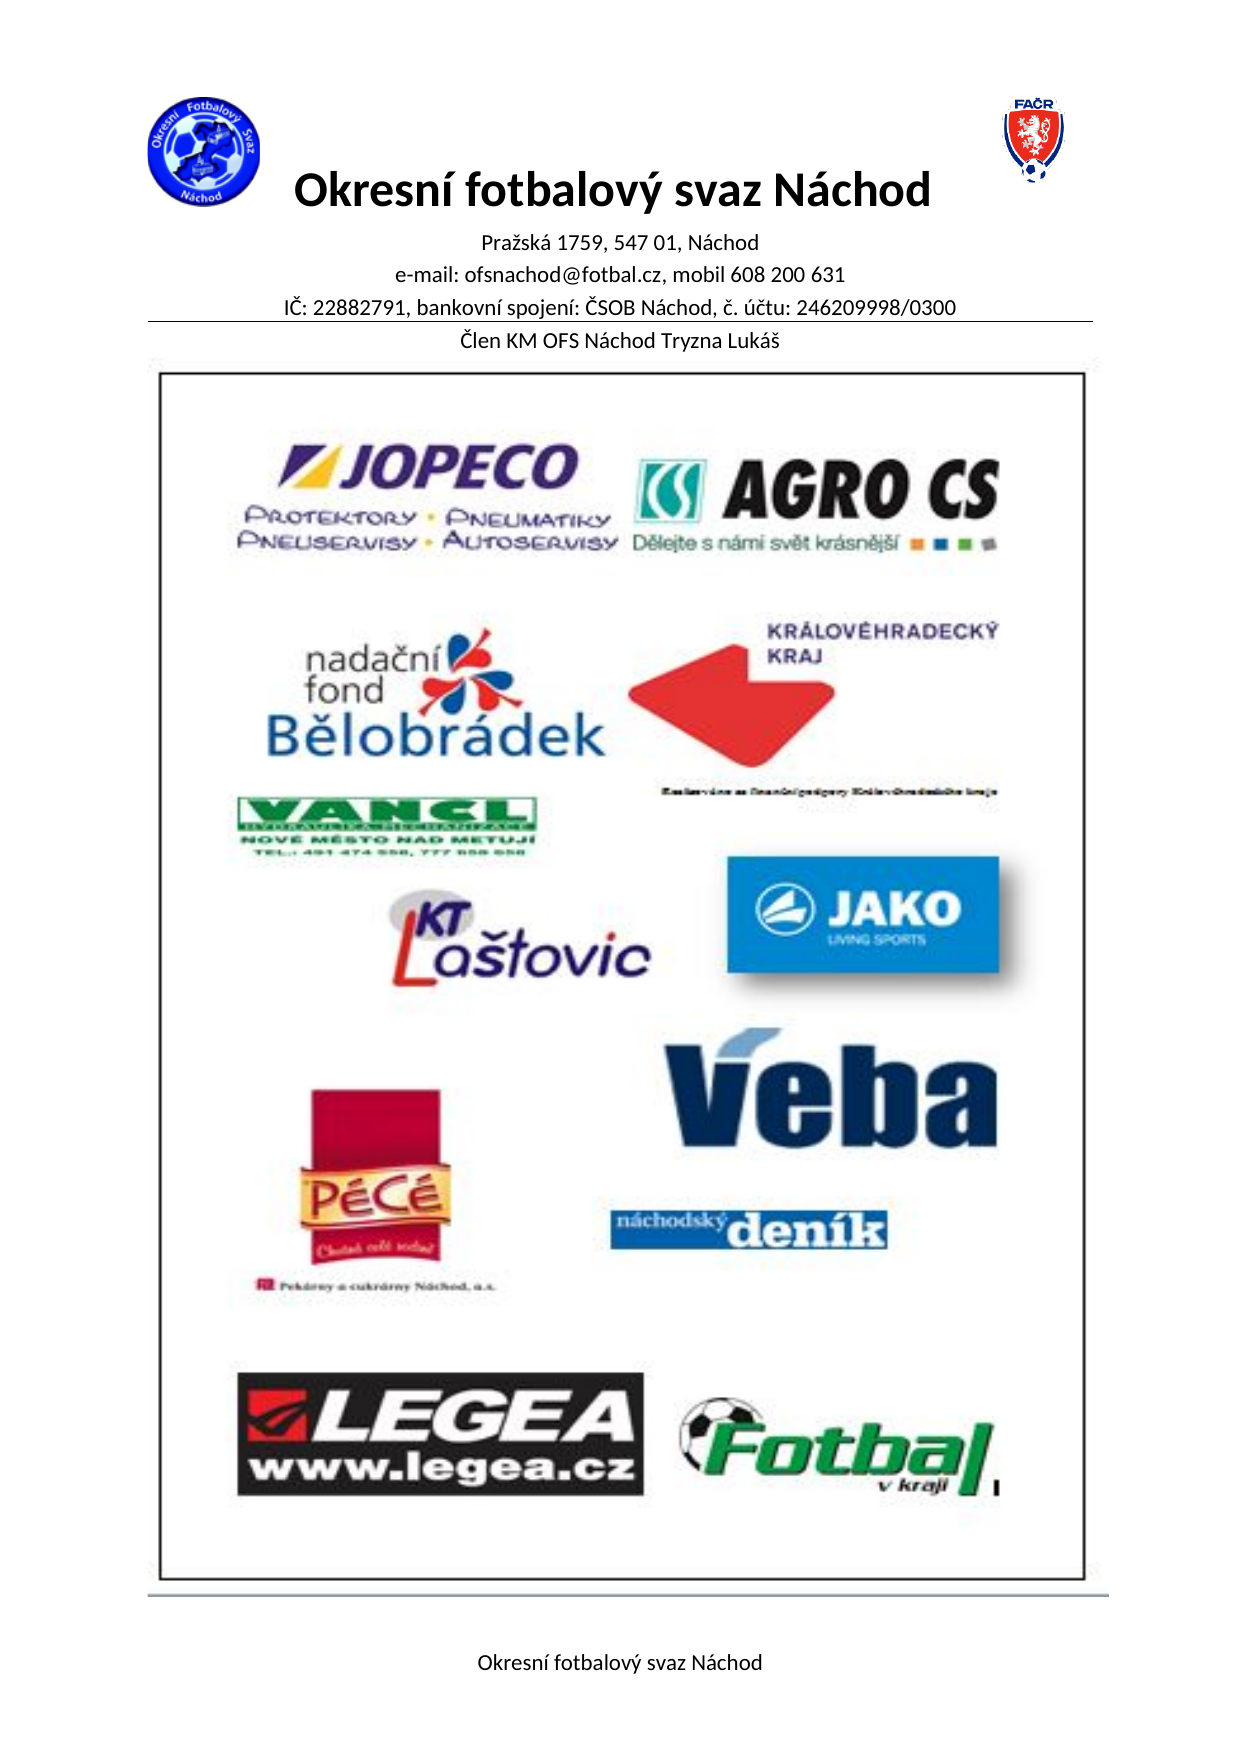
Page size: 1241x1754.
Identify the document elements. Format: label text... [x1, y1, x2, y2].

picture [147, 357, 1109, 1597]
picture [147, 97, 260, 207]
text Člen KM OFS Náchod Tryzna Lukáš [148, 326, 1093, 357]
picture [978, 73, 1089, 207]
